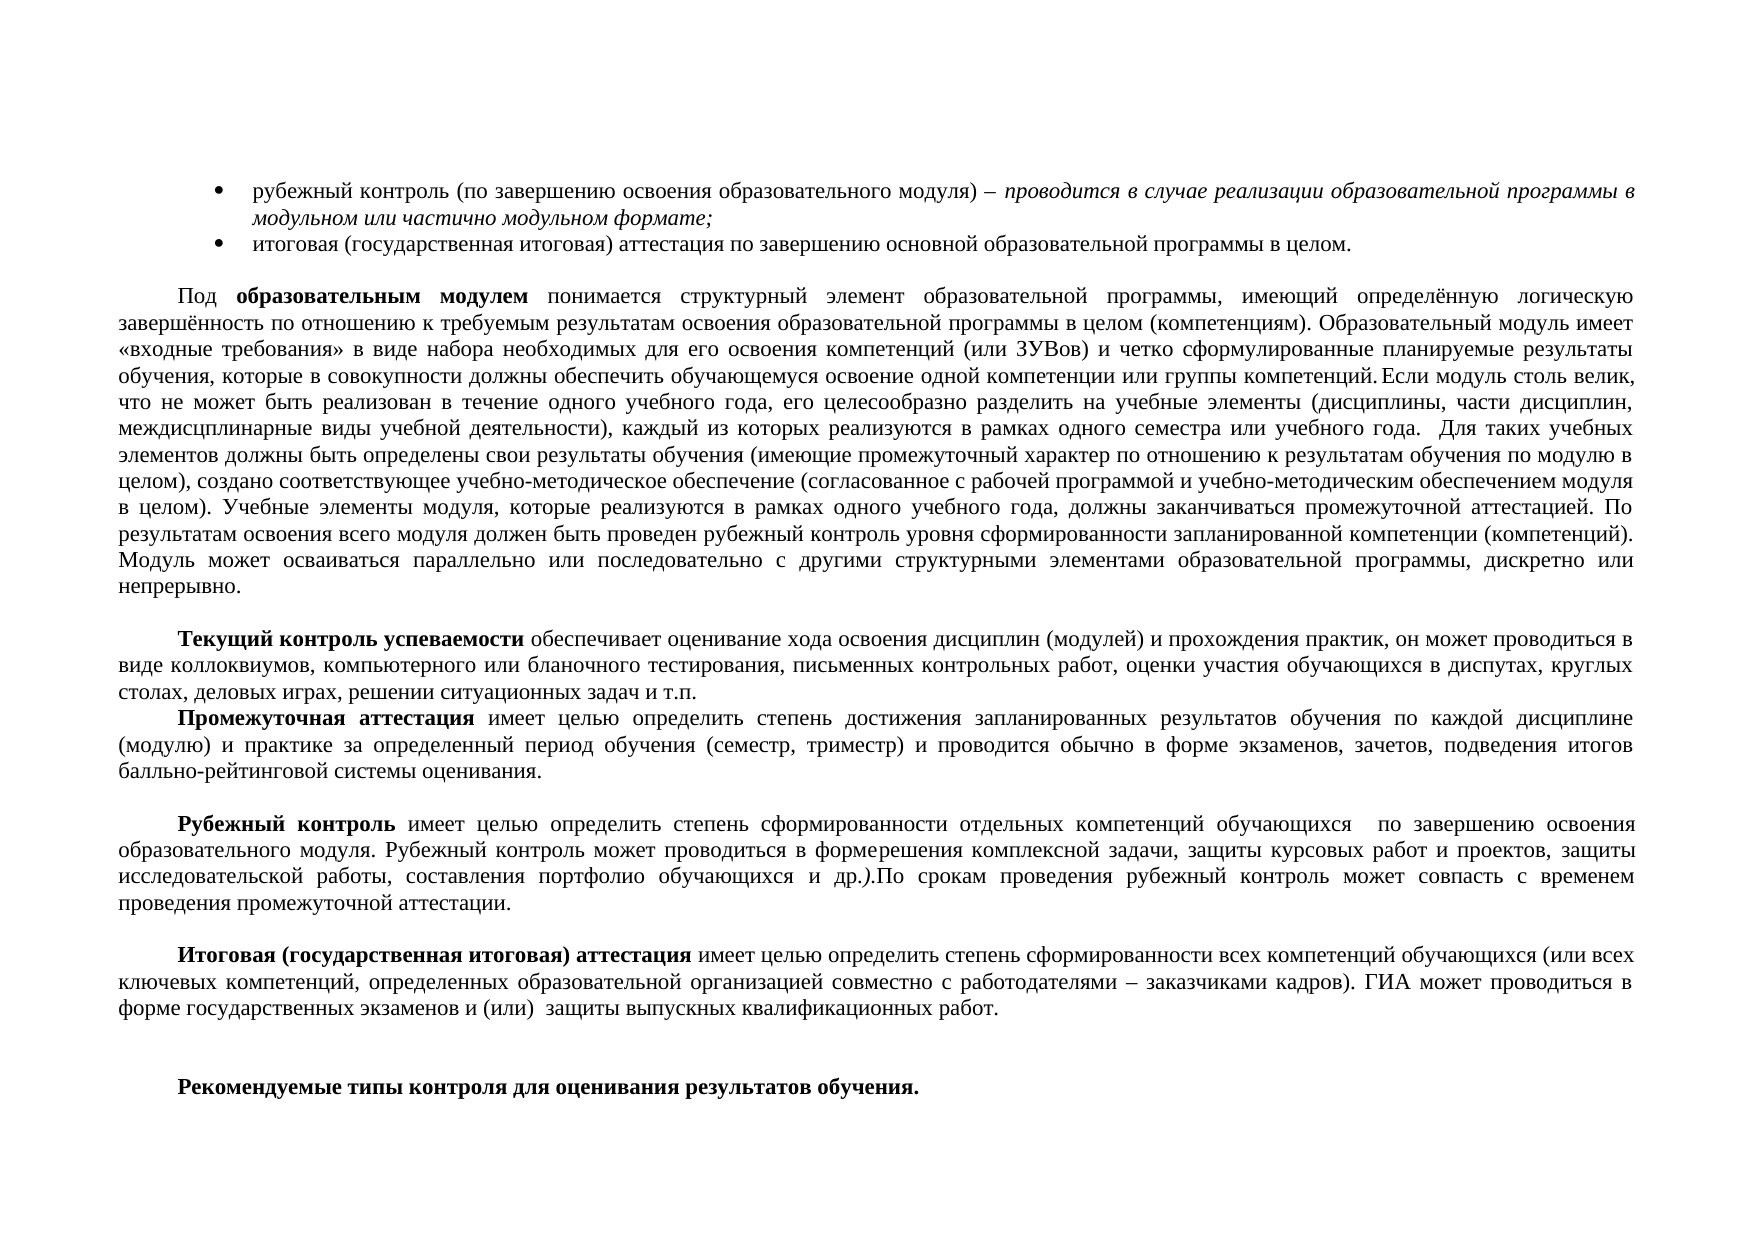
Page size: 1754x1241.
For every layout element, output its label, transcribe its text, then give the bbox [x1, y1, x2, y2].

text Рекомендуемые типы контроля для оценивания результатов обучения. [118, 1073, 1636, 1099]
text Рубежный контроль имеет целью определить степень сформированности отдельных компетенций обучающихся по завершению освоения образовательного модуля. Рубежный контроль может проводиться в формерешения комплексной задачи, защиты курсовых работ и проектов, защиты исследовательской работы, составления портфолио обучающихся и др.).По срокам проведения рубежный контроль может совпасть с временем проведения промежуточной аттестации. [118, 810, 1636, 915]
text Итоговая (государственная итоговая) аттестация имеет целью определить степень сформированности всех компетенций обучающихся (или всех ключевых компетенций, определенных образовательной организацией совместно с работодателями – заказчиками кадров). ГИА может проводиться в форме государственных экзаменов и (или) защиты выпускных квалификационных работ. [118, 941, 1636, 1021]
text Текущий контроль успеваемости обеспечивает оценивание хода освоения дисциплин (модулей) и прохождения практик, он может проводиться в виде коллоквиумов, компьютерного или бланочного тестирования, письменных контрольных работ, оценки участия обучающихся в диспутах, круглых столах, деловых играх, решении ситуационных задач и т.п. [118, 625, 1636, 704]
text Промежуточная аттестация имеет целью определить степень достижения запланированных результатов обучения по каждой дисциплине (модулю) и практике за определенный период обучения (семестр, триместр) и проводится обычно в форме экзаменов, зачетов, подведения итогов балльно-рейтинговой системы оценивания. [118, 704, 1636, 783]
list итоговая (государственная итоговая) аттестация по завершению основной образовательной программы в целом. [215, 230, 1636, 256]
text Под образовательным модулем понимается структурный элемент образовательной программы, имеющий определённую логическую завершённость по отношению к требуемым результатам освоения образовательной программы в целом (компетенциям). Образовательный модуль имеет «входные требования» в виде набора необходимых для его освоения компетенций (или ЗУВов) и четко сформулированные планируемые результаты обучения, которые в совокупности должны обеспечить обучающемуся освоение одной компетенции или группы компетенций.Если модуль столь велик, что не может быть реализован в течение одного учебного года, его целесообразно разделить на учебные элементы (дисциплины, части дисциплин, междисцплинарные виды учебной деятельности), каждый из которых реализуются в рамках одного семестра или учебного года. Для таких учебных элементов должны быть определены свои результаты обучения (имеющие промежуточный характер по отношению к результатам обучения по модулю в целом), создано соответствующее учебно-методическое обеспечение (согласованное с рабочей программой и учебно-методическим обеспечением модуля в целом). Учебные элементы модуля, которые реализуются в рамках одного учебного года, должны заканчиваться промежуточной аттестацией. По результатам освоения всего модуля должен быть проведен рубежный контроль уровня сформированности запланированной компетенции (компетенций). Модуль может осваиваться параллельно или последовательно с другими структурными элементами образовательной программы, дискретно или непрерывно. [118, 283, 1636, 599]
list рубежный контроль (по завершению освоения образовательного модуля) – проводится в случае реализации образовательной программы в модульном или частично модульном формате; [215, 177, 1636, 230]
